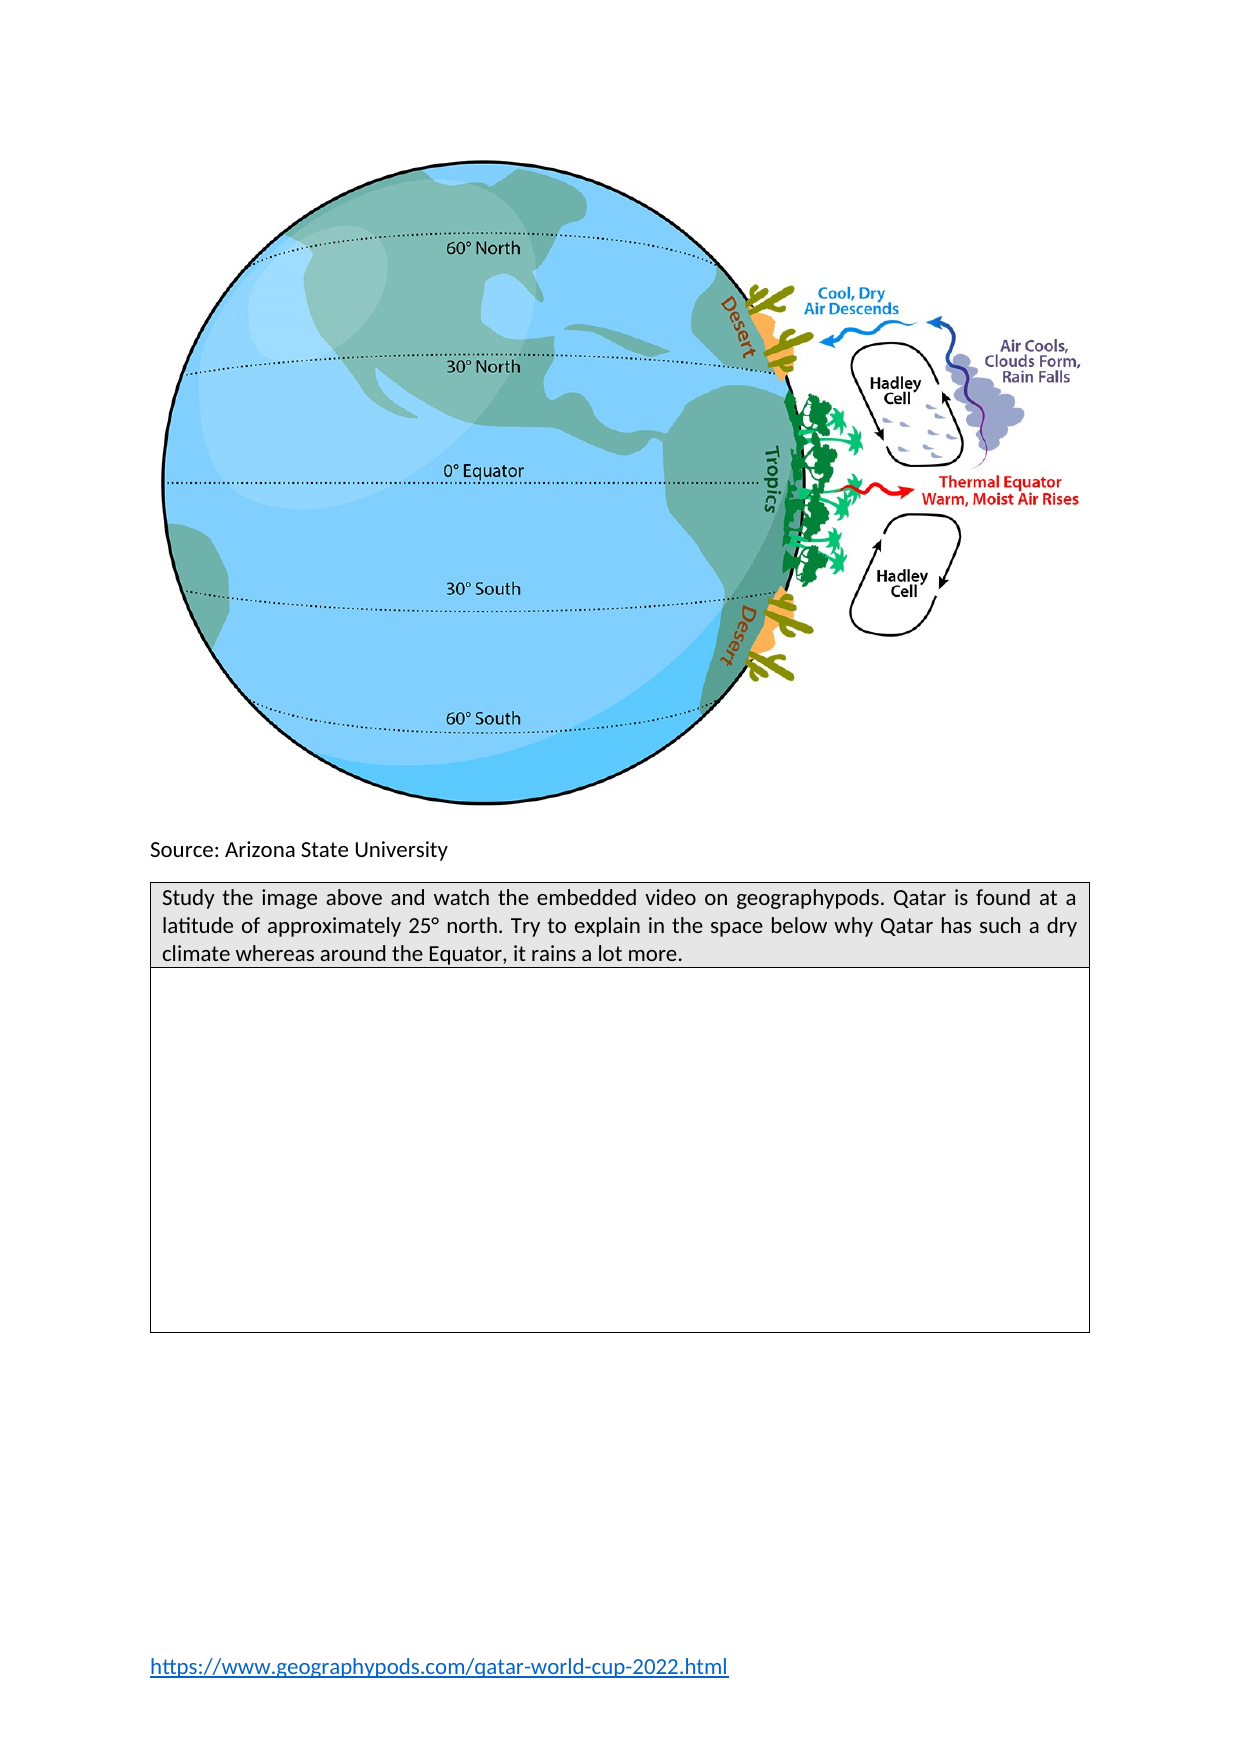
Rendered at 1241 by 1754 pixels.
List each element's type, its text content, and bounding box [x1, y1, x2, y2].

picture [150, 150, 1091, 816]
text Source: Arizona State University [150, 835, 1090, 863]
table_cell [151, 968, 1089, 1332]
table_header Study the image above and watch the embedded video on geographypods. Qatar is found at a latitude of approximately 25° north. Try to explain in the space below why Qatar has such a dry climate whereas around the Equator, it rains a lot more. [151, 883, 1089, 967]
